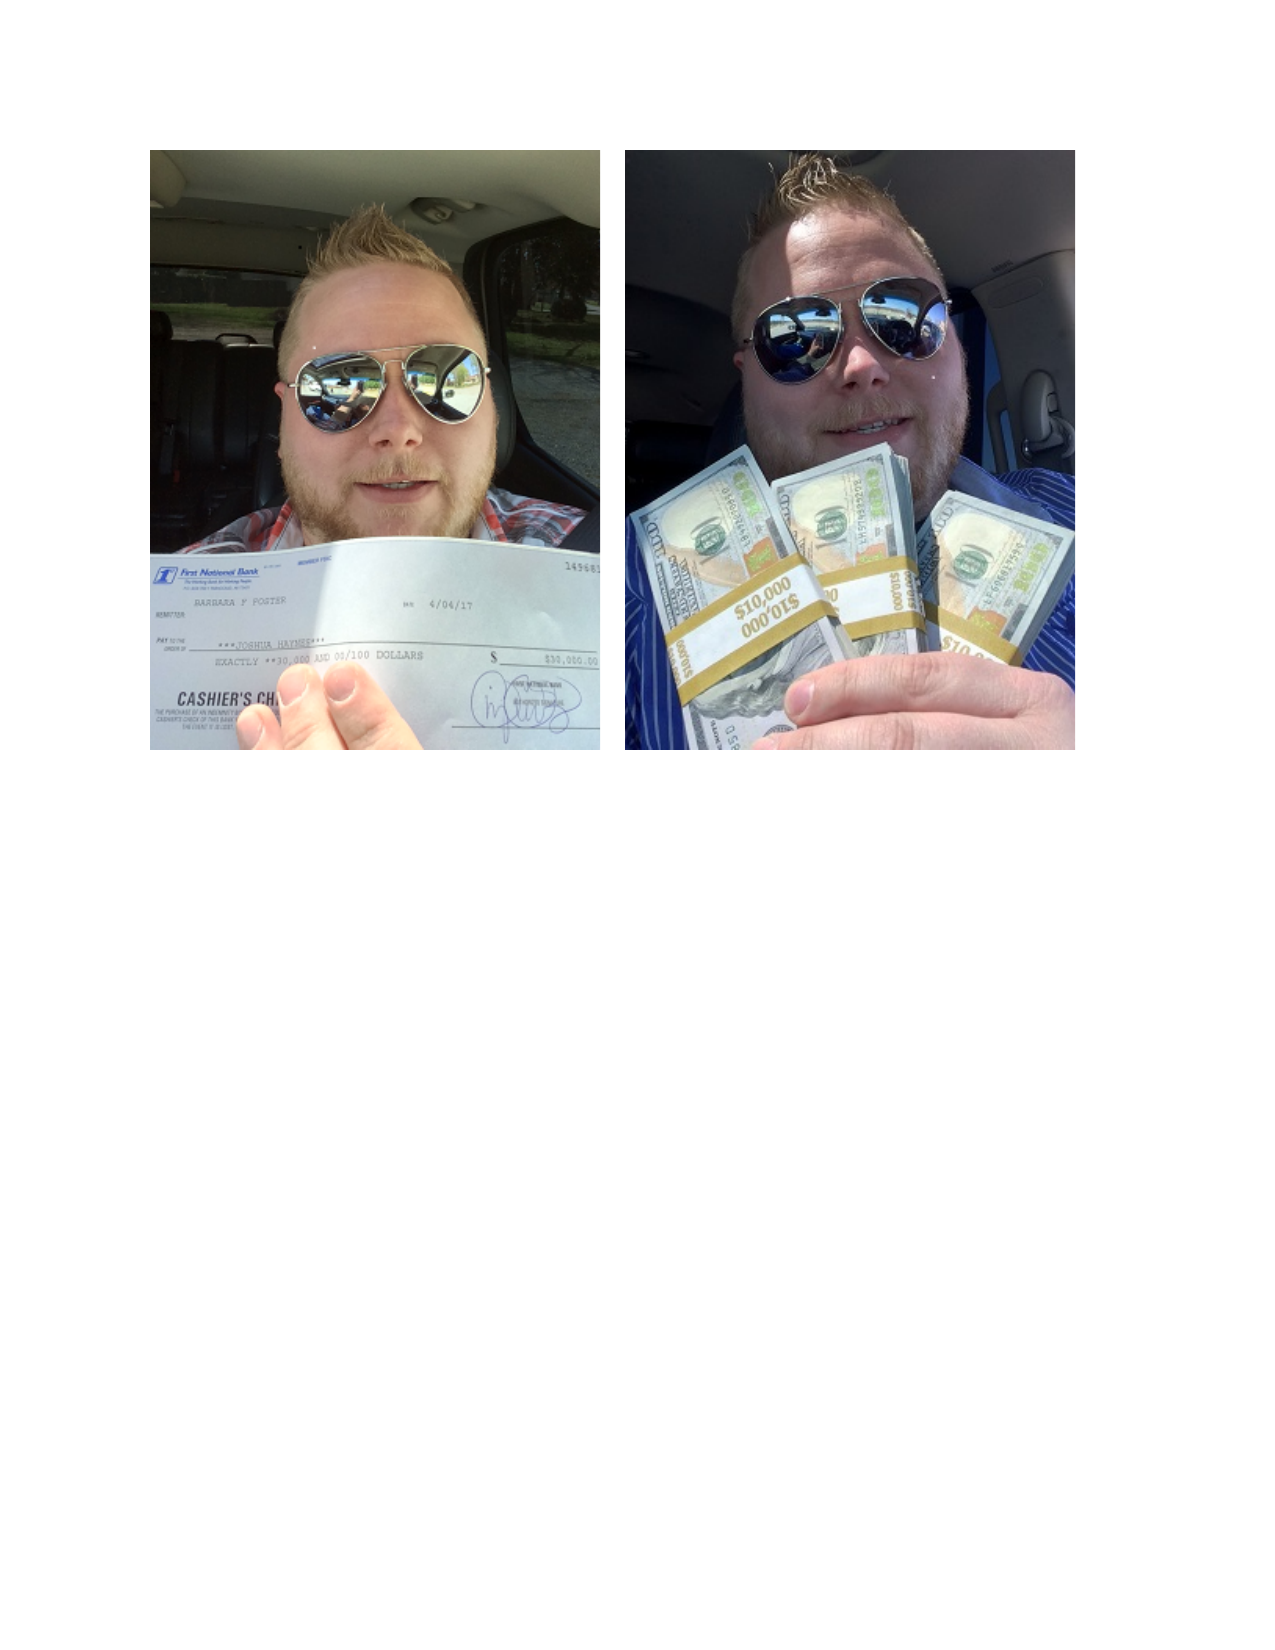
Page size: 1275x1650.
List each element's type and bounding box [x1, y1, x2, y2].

picture [150, 150, 600, 750]
picture [625, 150, 1075, 750]
